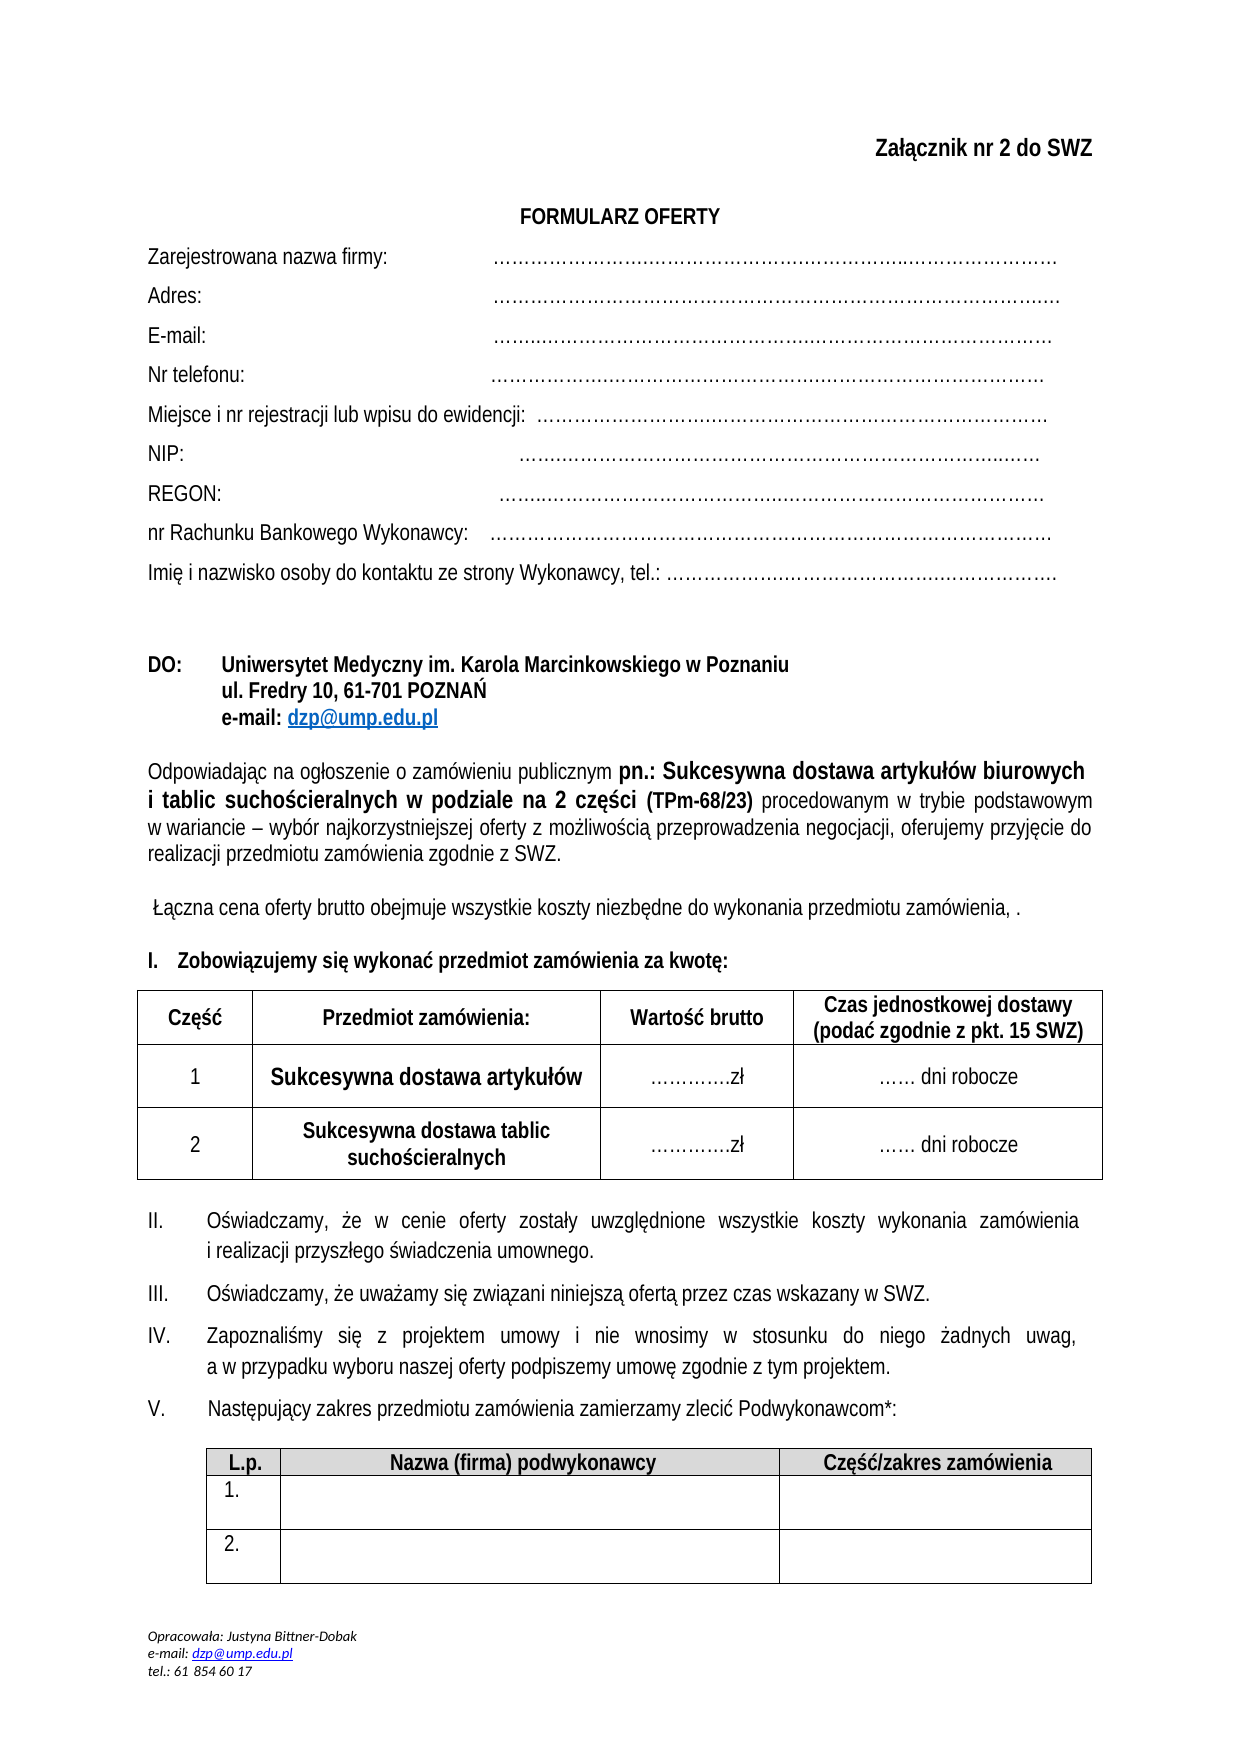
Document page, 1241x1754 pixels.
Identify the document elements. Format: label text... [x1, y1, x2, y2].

text Adres: …………………………………………………………………………….… [148, 282, 1093, 309]
text Nr telefonu: ……………….…………………………….……………………………… [148, 361, 1093, 388]
table_header Nazwa (firma) podwykonawcy [281, 1449, 779, 1475]
table_header Wartość brutto [601, 991, 793, 1043]
text Łączna cena oferty brutto obejmuje wszystkie koszty niezbędne do wykonania przedmiotu zamówienia, . [148, 894, 1093, 921]
table_cell [207, 1530, 280, 1583]
list Zapoznaliśmy się z projektem umowy i nie wnosimy w stosunku do niego żadnych uwag, a w przypadku wyboru naszej oferty podpiszemy umowę zgodnie z tym projektem. [148, 1322, 1093, 1379]
text nr Rachunku Bankowego Wykonawcy: ……………………………………………………………………………… [148, 519, 1093, 546]
list Oświadczamy, że uważamy się związani niniejszą ofertą przez czas wskazany w SWZ. [148, 1280, 1093, 1306]
table_cell 2 [138, 1108, 252, 1179]
table_cell [780, 1476, 1091, 1529]
text NIP: …….……………………………………………………………..…… [148, 440, 1093, 467]
table_cell Sukcesywna dostawa artykułów [253, 1045, 600, 1107]
text e-mail: dzp@ump.edu.pl [133, 703, 1093, 730]
list Oświadczamy, że w cenie oferty zostały uwzględnione wszystkie koszty wykonania zamówienia i realizacji przyszłego świadczenia umownego. [148, 1207, 1093, 1263]
text Odpowiadając na ogłoszenie o zamówieniu publicznym pn.: Sukcesywna dostawa artykułów biurowych i tablic suchościeralnych w podziale na 2 części (TPm-68/23) procedowanym w trybie podstawowym w wariancie – wybór najkorzystniejszej oferty z możliwością przeprowadzenia negocjacji, oferujemy przyjęcie do realizacji przedmiotu zamówienia zgodnie z SWZ. [148, 756, 1093, 866]
table_header Czas jednostkowej dostawy (podać zgodnie z pkt. 15 SWZ) [794, 991, 1102, 1043]
table_cell …… dni robocze [794, 1045, 1102, 1107]
text REGON: ……..………………………………..…………………………………… [148, 480, 1093, 506]
text Miejsce i nr rejestracji lub wpisu do ewidencji: ……………………….……………………………………………… [148, 401, 1093, 427]
table_cell ………….zł [601, 1108, 793, 1179]
table_cell 1 [138, 1045, 252, 1107]
text Imię i nazwisko osoby do kontaktu ze strony Wykonawcy, tel.: ……………….…………………….………………. [148, 559, 1093, 585]
text FORMULARZ OFERTY [148, 203, 1093, 230]
text E-mail: ……..…………………………………….………………………………… [148, 322, 1093, 348]
table_header Przedmiot zamówienia: [253, 991, 600, 1043]
table_cell [281, 1530, 779, 1583]
table_header L.p. [207, 1449, 280, 1475]
text ul. Fredry 10, 61-701 POZNAŃ [133, 677, 1093, 703]
table_cell Sukcesywna dostawa tablic suchościeralnych [253, 1108, 600, 1179]
table_header Część/zakres zamówienia [780, 1449, 1091, 1475]
table_cell ………….zł [601, 1045, 793, 1107]
table_cell [207, 1476, 280, 1529]
table_cell [281, 1476, 779, 1529]
table_cell [780, 1530, 1091, 1583]
text Załącznik nr 2 do SWZ [148, 133, 1093, 162]
text Zarejestrowana nazwa firmy: …………………….…………………….……………..…………………… [148, 243, 1093, 269]
table_cell …… dni robocze [794, 1108, 1102, 1179]
text DO: Uniwersytet Medyczny im. Karola Marcinkowskiego w Poznaniu [148, 651, 1093, 677]
table_header Część [138, 991, 252, 1043]
list Następujący zakres przedmiotu zamówienia zamierzamy zlecić Podwykonawcom*: [148, 1395, 1093, 1422]
list Zobowiązujemy się wykonać przedmiot zamówienia za kwotę: [148, 947, 1093, 973]
